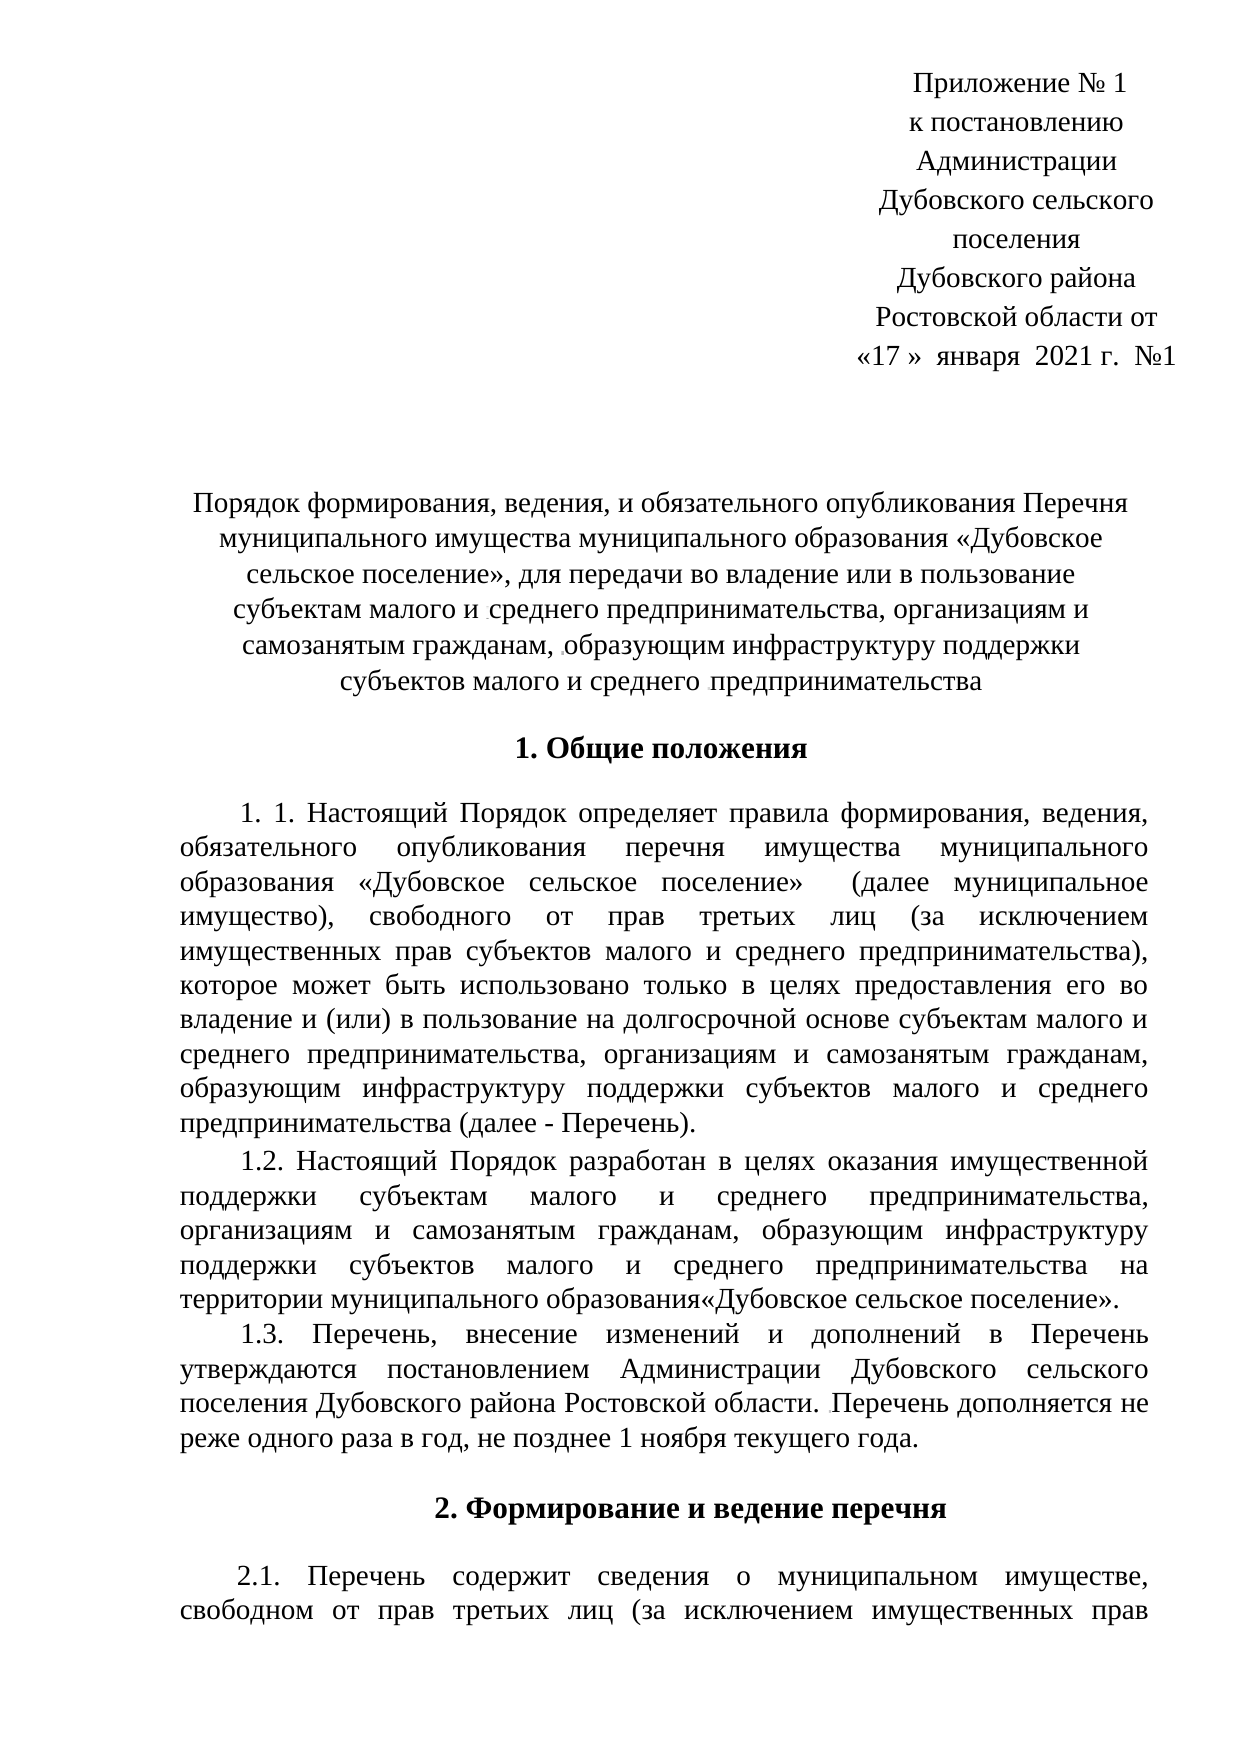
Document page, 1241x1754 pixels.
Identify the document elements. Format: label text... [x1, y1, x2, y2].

text 1. 1. Настоящий Порядок определяет правила формирования, ведения, обязательного опубликования перечня имущества муниципального образования «Дубовское сельское поселение» (далее муниципальное имущество), свободного от прав третьих лиц (за исключением имущественных прав субъектов малого и среднего предпринимательства), которое может быть использовано только в целях предоставления его во владение и (или) в пользование на долгосрочной основе субъектам малого и среднего предпринимательства, организациям и самозанятым гражданам, образующим инфраструктуру поддержки субъектов малого и среднего предпринимательства (далее - Перечень). [179, 795, 1149, 1138]
text Порядок формирования, ведения, и обязательного опубликования Перечня муниципального имущества муниципального образования «Дубовское сельское поселение», для передачи во владение или в пользование субъектам малого и среднего предпринимательства, организациям и самозанятым гражданам, образующим инфраструктуру поддержки субъектов малого и среднего предпринимательства [189, 485, 1132, 696]
subtitle 1. Общие положения [270, 729, 1052, 765]
table_header Приложение № 1 к постановлению Администрации Дубовского сельского поселения Дубовского района Ростовской области от «17 » января 2021 г. №1 [845, 65, 1198, 416]
text 1.3. Перечень, внесение изменений и дополнений в Перечень утверждаются постановлением Администрации Дубовского сельского поселения Дубовского района Ростовской области. Перечень дополняется не реже одного раза в год, не позднее 1 ноября текущего года. [179, 1316, 1149, 1453]
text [179, 1558, 1149, 1626]
subtitle 2. Формирование и ведение перечня [270, 1490, 1111, 1526]
text 1.2. Настоящий Порядок разработан в целях оказания имущественной поддержки субъектам малого и среднего предпринимательства, организациям и самозанятым гражданам, образующим инфраструктуру поддержки субъектов малого и среднего предпринимательства на территории муниципального образования«Дубовское сельское поселение». [179, 1143, 1149, 1315]
